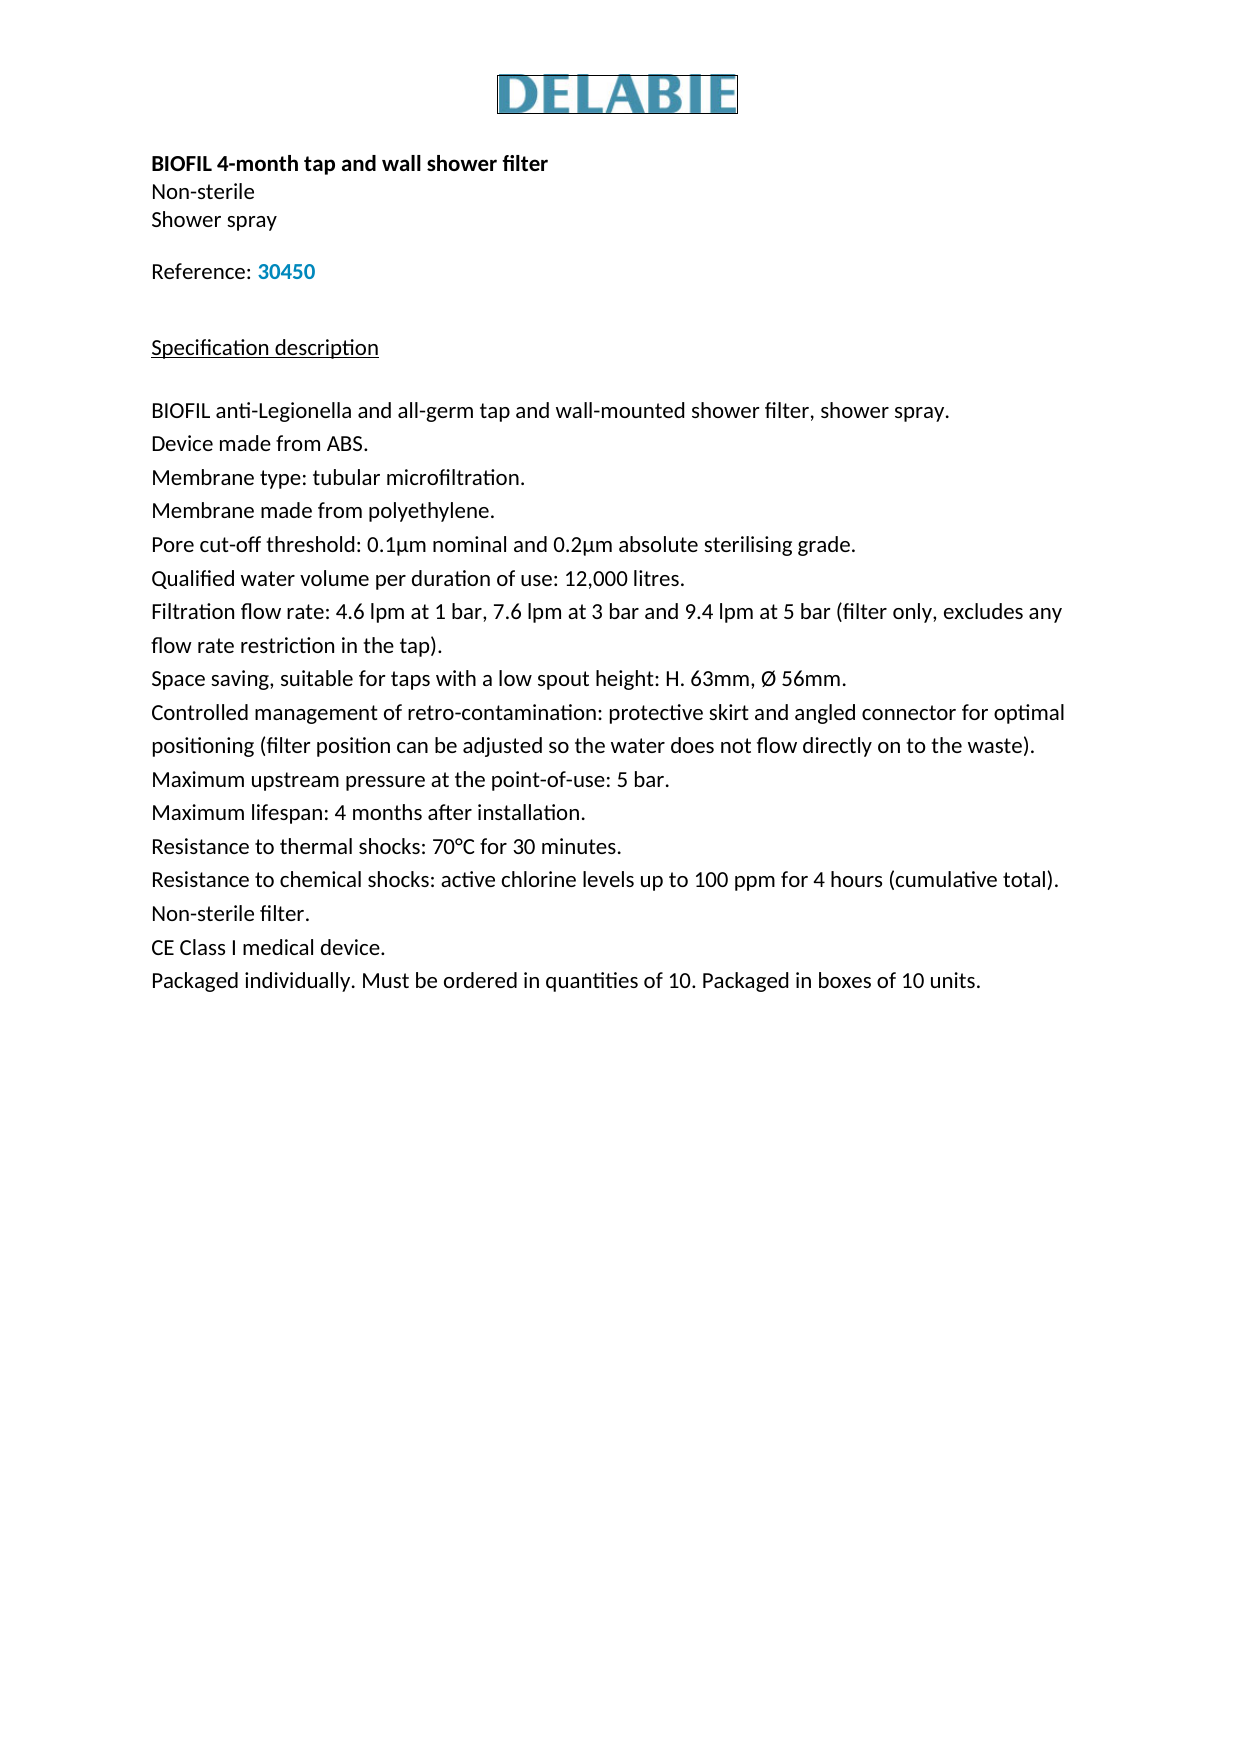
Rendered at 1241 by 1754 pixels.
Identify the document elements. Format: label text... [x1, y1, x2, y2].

text Maximum lifespan: 4 months after installation. [151, 798, 1084, 827]
text Packaged individually. Must be ordered in quantities of 10. Packaged in boxes of 10 units. [151, 966, 1084, 994]
text Reference: 30450 [151, 257, 1084, 285]
text BIOFIL 4-month tap and wall shower filter [151, 149, 1084, 177]
text BIOFIL anti-Legionella and all-germ tap and wall-mounted shower filter, shower spray. [151, 396, 1084, 424]
text Non-sterile filter. [151, 899, 1084, 927]
text Resistance to thermal shocks: 70°C for 30 minutes. [151, 832, 1084, 860]
text Specification description [151, 333, 1084, 361]
text Shower spray [151, 205, 1084, 233]
text Resistance to chemical shocks: active chlorine levels up to 100 ppm for 4 hours (cumulative total). [151, 866, 1084, 894]
text Maximum upstream pressure at the point-of-use: 5 bar. [151, 765, 1084, 793]
text CE Class I medical device. [151, 933, 1084, 961]
text Membrane made from polyethylene. [151, 497, 1084, 525]
text Qualified water volume per duration of use: 12,000 litres. [151, 564, 1084, 592]
text Non-sterile [151, 177, 1084, 205]
text Pore cut-off threshold: 0.1μm nominal and 0.2μm absolute sterilising grade. [151, 530, 1084, 558]
text Membrane type: tubular microfiltration. [151, 463, 1084, 491]
text Controlled management of retro-contamination: protective skirt and angled connector for optimal positioning (filter position can be adjusted so the water does not flow directly on to the waste). [151, 698, 1084, 759]
picture [498, 76, 737, 113]
text Filtration flow rate: 4.6 lpm at 1 bar, 7.6 lpm at 3 bar and 9.4 lpm at 5 bar (filter only, excludes any flow rate restriction in the tap). [151, 597, 1084, 659]
text Device made from ABS. [151, 429, 1084, 458]
text Space saving, suitable for taps with a low spout height: H. 63mm, Ø 56mm. [151, 664, 1084, 692]
